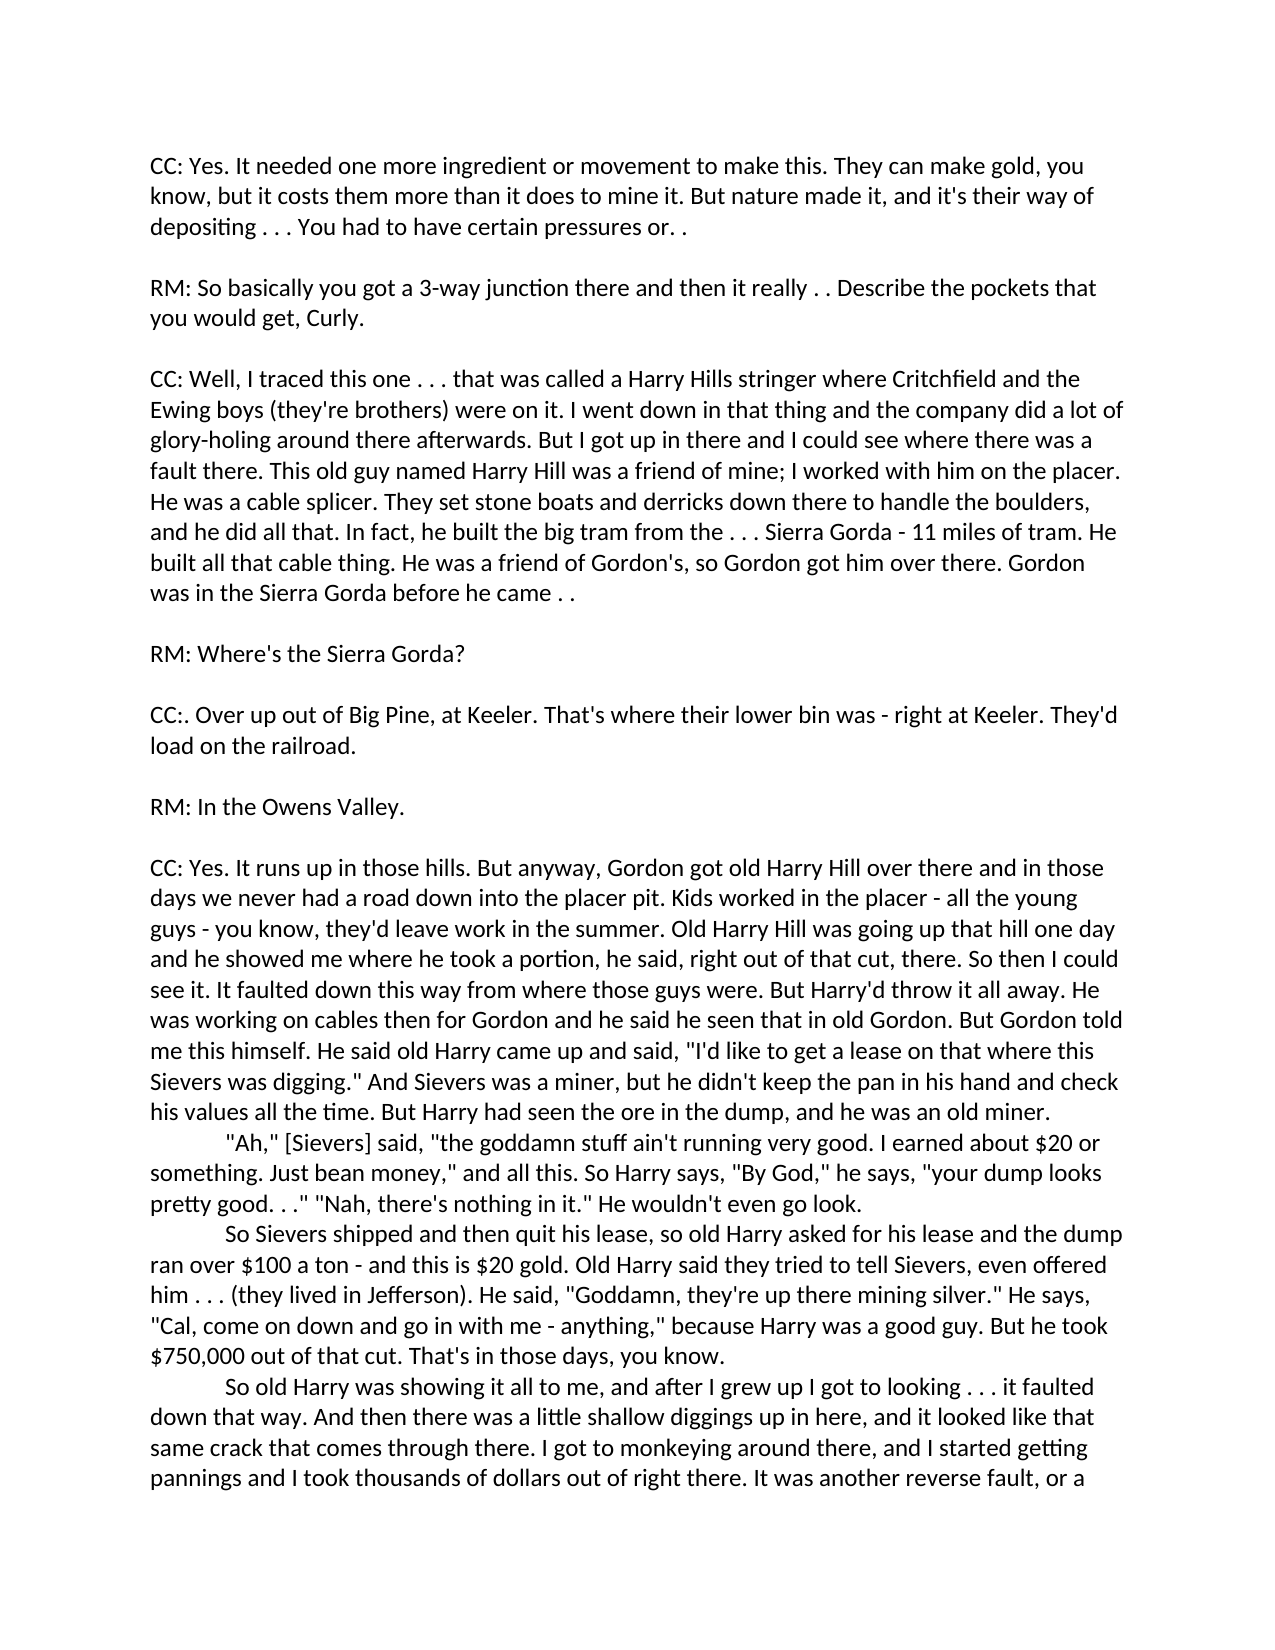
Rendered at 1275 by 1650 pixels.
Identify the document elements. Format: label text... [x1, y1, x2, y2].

text RM: Where's the Sierra Gorda? [150, 638, 1125, 669]
text CC:. Over up out of Big Pine, at Keeler. That's where their lower bin was - right at Keeler. They'd load on the railroad. [150, 699, 1125, 760]
text CC: Well, I traced this one . . . that was called a Harry Hills stringer where Critchfield and the Ewing boys (they're brothers) were on it. I went down in that thing and the company did a lot of glory-holing around there afterwards. But I got up in there and I could see where there was a fault there. This old guy named Harry Hill was a friend of mine; I worked with him on the placer. He was a cable splicer. They set stone boats and derricks down there to handle the boulders, and he did all that. In fact, he built the big tram from the . . . Sierra Gorda - 11 miles of tram. He built all that cable thing. He was a friend of Gordon's, so Gordon got him over there. Gordon was in the Sierra Gorda before he came . . [150, 364, 1125, 608]
text CC: Yes. It needed one more ingredient or movement to make this. They can make gold, you know, but it costs them more than it does to mine it. But nature made it, and it's their way of depositing . . . You had to have certain pressures or. . [150, 150, 1125, 242]
text RM: In the Owens Valley. [150, 791, 1125, 821]
text CC: Yes. It runs up in those hills. But anyway, Gordon got old Harry Hill over there and in those days we never had a road down into the placer pit. Kids worked in the placer - all the young guys - you know, they'd leave work in the summer. Old Harry Hill was going up that hill one day and he showed me where he took a portion, he said, right out of that cut, there. So then I could see it. It faulted down this way from where those guys were. But Harry'd throw it all away. He was working on cables then for Gordon and he said he seen that in old Gordon. But Gordon told me this himself. He said old Harry came up and said, "I'd like to get a lease on that where this Sievers was digging." And Sievers was a miner, but he didn't keep the pan in his hand and check his values all the time. But Harry had seen the ore in the dump, and he was an old miner. [150, 852, 1125, 1127]
text "Ah," [Sievers] said, "the goddamn stuff ain't running very good. I earned about $20 or something. Just bean money," and all this. So Harry says, "By God," he says, "your dump looks pretty good. . ." "Nah, there's nothing in it." He wouldn't even go look. [150, 1127, 1125, 1218]
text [150, 1371, 1125, 1493]
text RM: So basically you got a 3-way junction there and then it really . . Describe the pockets that you would get, Curly. [150, 272, 1125, 333]
text So Sievers shipped and then quit his lease, so old Harry asked for his lease and the dump ran over $100 a ton - and this is $20 gold. Old Harry said they tried to tell Sievers, even offered him . . . (they lived in Jefferson). He said, "Goddamn, they're up there mining silver." He says, "Cal, come on down and go in with me - anything," because Harry was a good guy. But he took $750,000 out of that cut. That's in those days, you know. [150, 1218, 1125, 1371]
